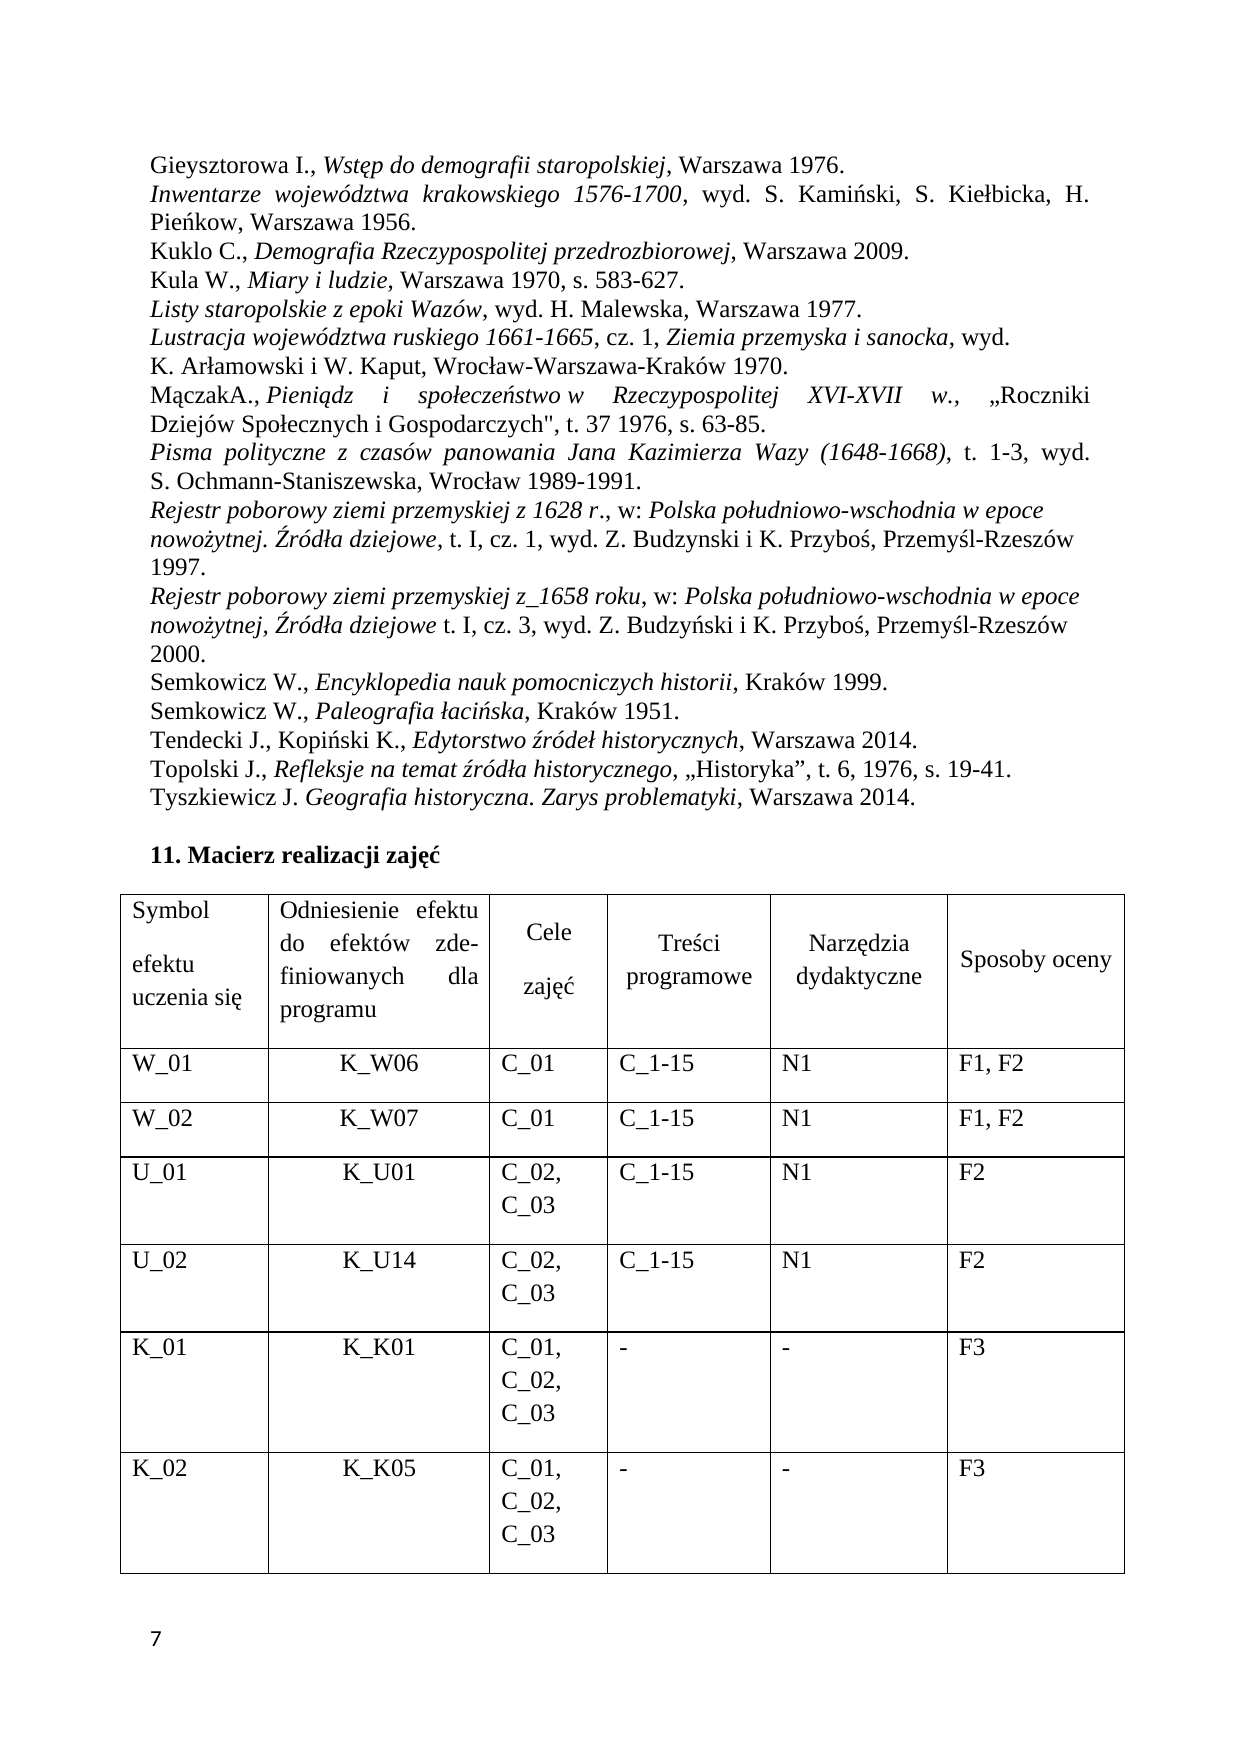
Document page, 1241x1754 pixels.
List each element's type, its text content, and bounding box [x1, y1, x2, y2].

table_cell U_01 [121, 1158, 268, 1244]
table_cell F3 [948, 1453, 1124, 1572]
table_cell C_01 [490, 1103, 607, 1156]
table_cell - [608, 1453, 770, 1572]
table_cell K_K05 [269, 1453, 489, 1572]
table_cell - [771, 1453, 947, 1572]
table_cell K_W06 [269, 1049, 489, 1102]
table_cell - [771, 1333, 947, 1452]
table_cell N1 [771, 1049, 947, 1102]
text Semkowicz W., Encyklopedia nauk pomocniczych historii, Kraków 1999. [150, 667, 1090, 696]
table_header Odniesienie efektu do efektów zdefiniowanych dla programu [269, 895, 489, 1047]
table_cell C_1-15 [608, 1158, 770, 1244]
text Topolski J., Refleksje na temat źródła historycznego, „Historyka”, t. 6, 1976, s. 19-41. [150, 754, 1090, 782]
text Kuklo C., Demografia Rzeczypospolitej przedrozbiorowej, Warszawa 2009. [150, 236, 1090, 265]
table_cell N1 [771, 1158, 947, 1244]
table_cell K_01 [121, 1333, 268, 1452]
table_cell F1, F2 [948, 1049, 1124, 1102]
table_cell - [608, 1333, 770, 1452]
table_cell K_U01 [269, 1158, 489, 1244]
text Rejestr poborowy ziemi przemyskiej z 1628 r., w: Polska południowo-wschodnia w epoce nowożytnej. Źródła dziejowe, t. I, cz. 1, wyd. Z. Budzynski i K. Przyboś, Przemyśl-Rzeszów 1997. [150, 495, 1090, 581]
table_cell K_W07 [269, 1103, 489, 1156]
table_cell W_01 [121, 1049, 268, 1102]
text Semkowicz W., Paleografia łacińska, Kraków 1951. [150, 696, 1090, 725]
table_cell C_02, C_03 [490, 1245, 607, 1331]
table_cell C_1-15 [608, 1103, 770, 1156]
text Pisma polityczne z czasów panowania Jana Kazimierza Wazy (1648-1668), t. 1-3, wyd. S. Ochmann-Staniszewska, Wrocław 1989-1991. [150, 437, 1090, 495]
text Tendecki J., Kopiński K., Edytorstwo źródeł historycznych, Warszawa 2014. [150, 725, 1090, 754]
table_cell K_U14 [269, 1245, 489, 1331]
text 11. Macierz realizacji zajęć [150, 840, 1090, 869]
table_cell C_02, C_03 [490, 1158, 607, 1244]
table_cell N1 [771, 1103, 947, 1156]
table_cell C_01 [490, 1049, 607, 1102]
text Listy staropolskie z epoki Wazów, wyd. H. Malewska, Warszawa 1977. [150, 294, 1090, 322]
table_cell U_02 [121, 1245, 268, 1331]
table_header Treści programowe [608, 895, 770, 1047]
text Lustracja województwa ruskiego 1661-1665, cz. 1, Ziemia przemyska i sanocka, wyd. K. Arłamowski i W. Kaput, Wrocław-Warszawa-Kraków 1970. [150, 322, 1090, 380]
table_cell K_02 [121, 1453, 268, 1572]
table_cell K_K01 [269, 1333, 489, 1452]
table_cell C_01, C_02, C_03 [490, 1453, 607, 1572]
table_header Narzędzia dydaktyczne [771, 895, 947, 1047]
table_cell F1, F2 [948, 1103, 1124, 1156]
table_cell F2 [948, 1245, 1124, 1331]
table_cell W_02 [121, 1103, 268, 1156]
table_cell C_01, C_02, C_03 [490, 1333, 607, 1452]
text Rejestr poborowy ziemi przemyskiej z_1658 roku, w: Polska południowo-wschodnia w epoce nowożytnej, Źródła dziejowe t. I, cz. 3, wyd. Z. Budzyński i K. Przyboś, Przemyśl-Rzeszów 2000. [150, 581, 1090, 667]
text Gieysztorowa I., Wstęp do demografii staropolskiej, Warszawa 1976. [150, 150, 1090, 179]
table_cell F3 [948, 1333, 1124, 1452]
table_cell F2 [948, 1158, 1124, 1244]
table_header Cele zajęć [490, 895, 607, 1047]
text MączakA., Pieniądz i społeczeństwo w Rzeczypospolitej XVI-XVII w., „Roczniki Dziejów Społecznych i Gospodarczych", t. 37 1976, s. 63-85. [150, 380, 1090, 437]
table_cell C_1-15 [608, 1049, 770, 1102]
table_header Sposoby oceny [948, 895, 1124, 1047]
table_cell N1 [771, 1245, 947, 1331]
text Kula W., Miary i ludzie, Warszawa 1970, s. 583-627. [150, 265, 1090, 294]
text Inwentarze województwa krakowskiego 1576-1700, wyd. S. Kamiński, S. Kiełbicka, H. Pieńkow, Warszawa 1956. [150, 179, 1090, 236]
table_cell C_1-15 [608, 1245, 770, 1331]
text Tyszkiewicz J. Geografia historyczna. Zarys problematyki, Warszawa 2014. [150, 782, 1090, 811]
table_header Symbol efektu uczenia się [121, 895, 268, 1047]
